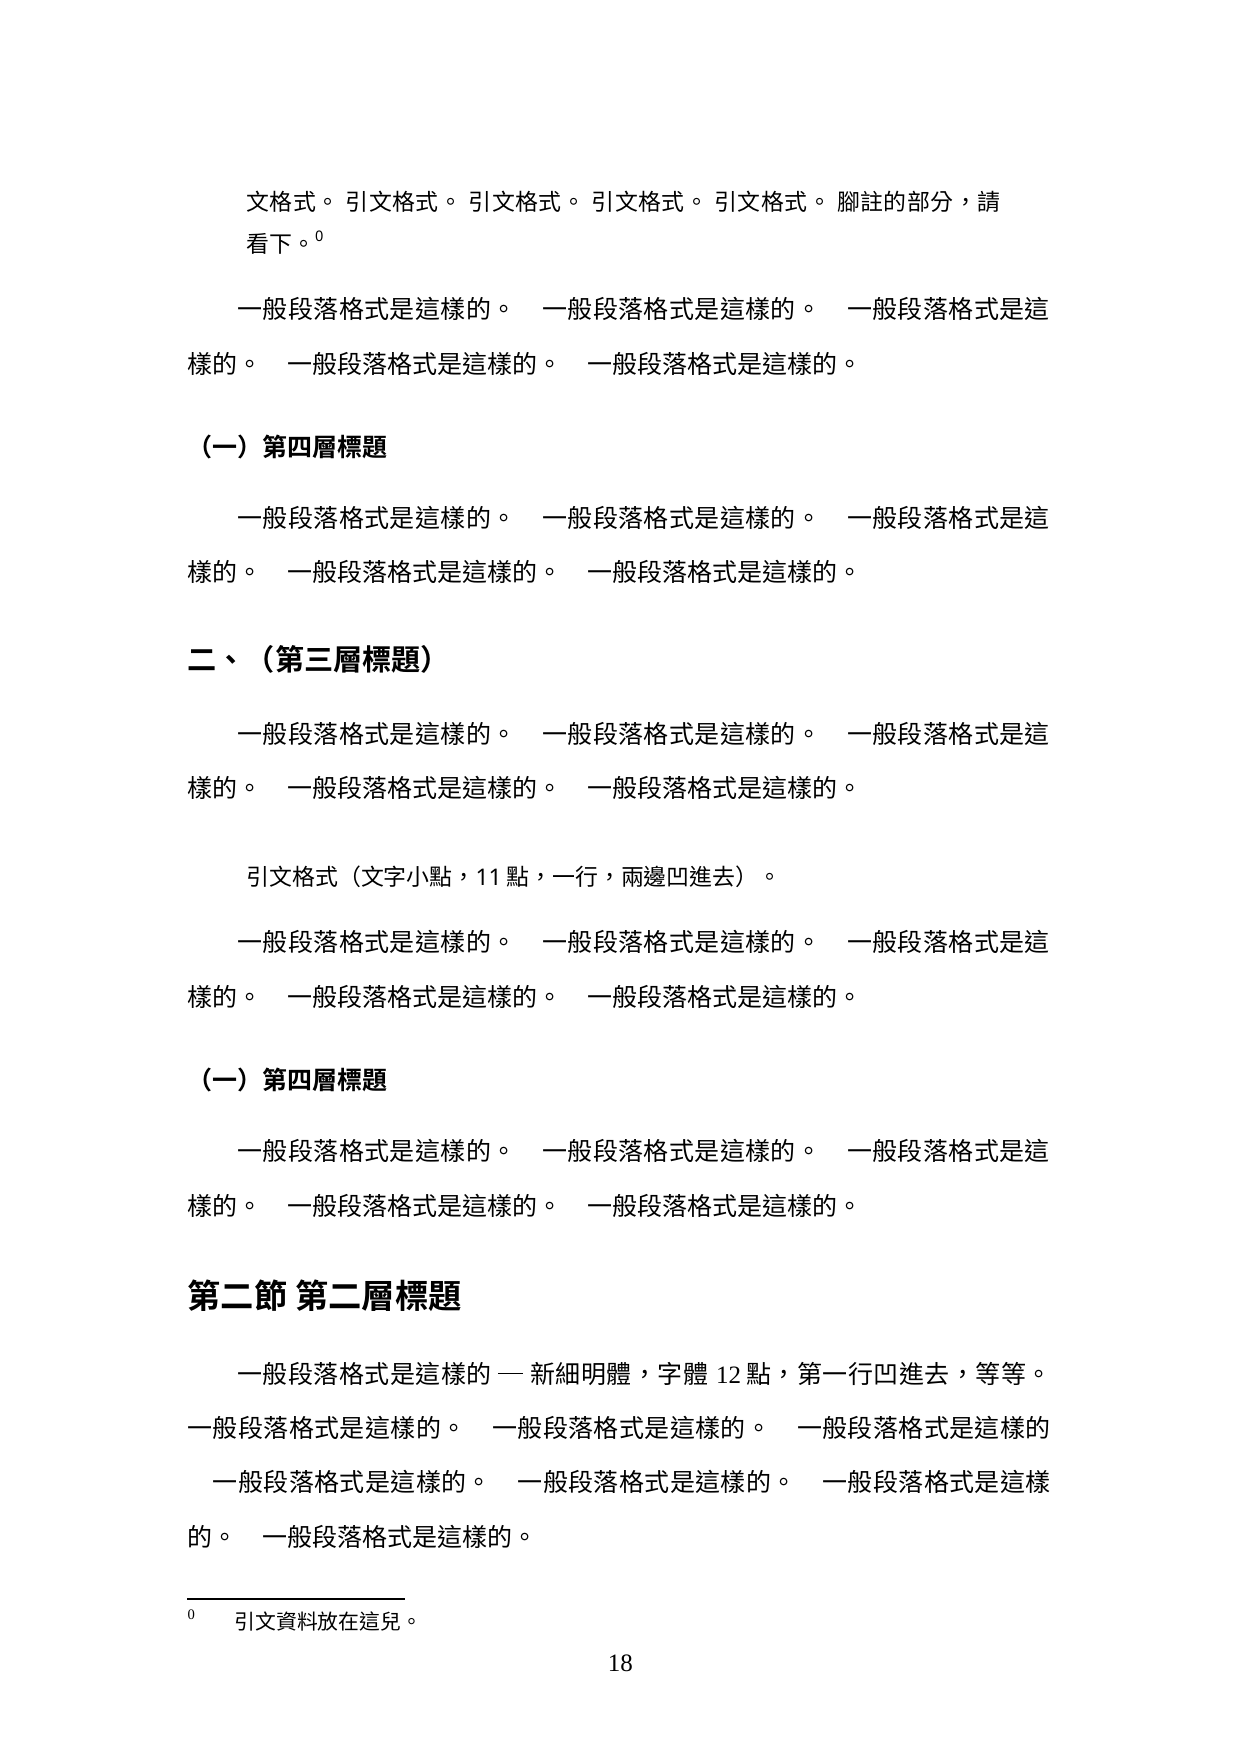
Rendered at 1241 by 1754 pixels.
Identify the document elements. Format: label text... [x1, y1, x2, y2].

text 一般段落格式是這樣的 ─ 新細明體，字體12點，第一行凹進去，等等。一般段落格式是這樣的。 一般段落格式是這樣的。 一般段落格式是這樣的。 一般段落格式是這樣的。 一般段落格式是這樣的。 一般段落格式是這樣的。 一般段落格式是這樣的。 [187, 1354, 1053, 1553]
subtitle （一）第四層標題 [187, 428, 1053, 464]
text 一般段落格式是這樣的。 一般段落格式是這樣的。 一般段落格式是這樣的。 一般段落格式是這樣的。 一般段落格式是這樣的。 [187, 714, 1053, 805]
text 一般段落格式是這樣的。 一般段落格式是這樣的。 一般段落格式是這樣的。 一般段落格式是這樣的。 一般段落格式是這樣的。 [187, 498, 1053, 589]
subtitle （一）第四層標題 [187, 1061, 1053, 1097]
text 引文格式（文字小點，11點，一行，兩邊凹進去）。 [246, 852, 1003, 894]
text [246, 177, 1003, 261]
subtitle 二、（第三層標題） [187, 636, 1016, 679]
text 一般段落格式是這樣的。 一般段落格式是這樣的。 一般段落格式是這樣的。 一般段落格式是這樣的。 一般段落格式是這樣的。 [187, 923, 1053, 1013]
subtitle 第二節 第二層標題 [187, 1269, 1003, 1318]
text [187, 290, 1053, 380]
text 一般段落格式是這樣的。 一般段落格式是這樣的。 一般段落格式是這樣的。 一般段落格式是這樣的。 一般段落格式是這樣的。 [187, 1132, 1053, 1222]
